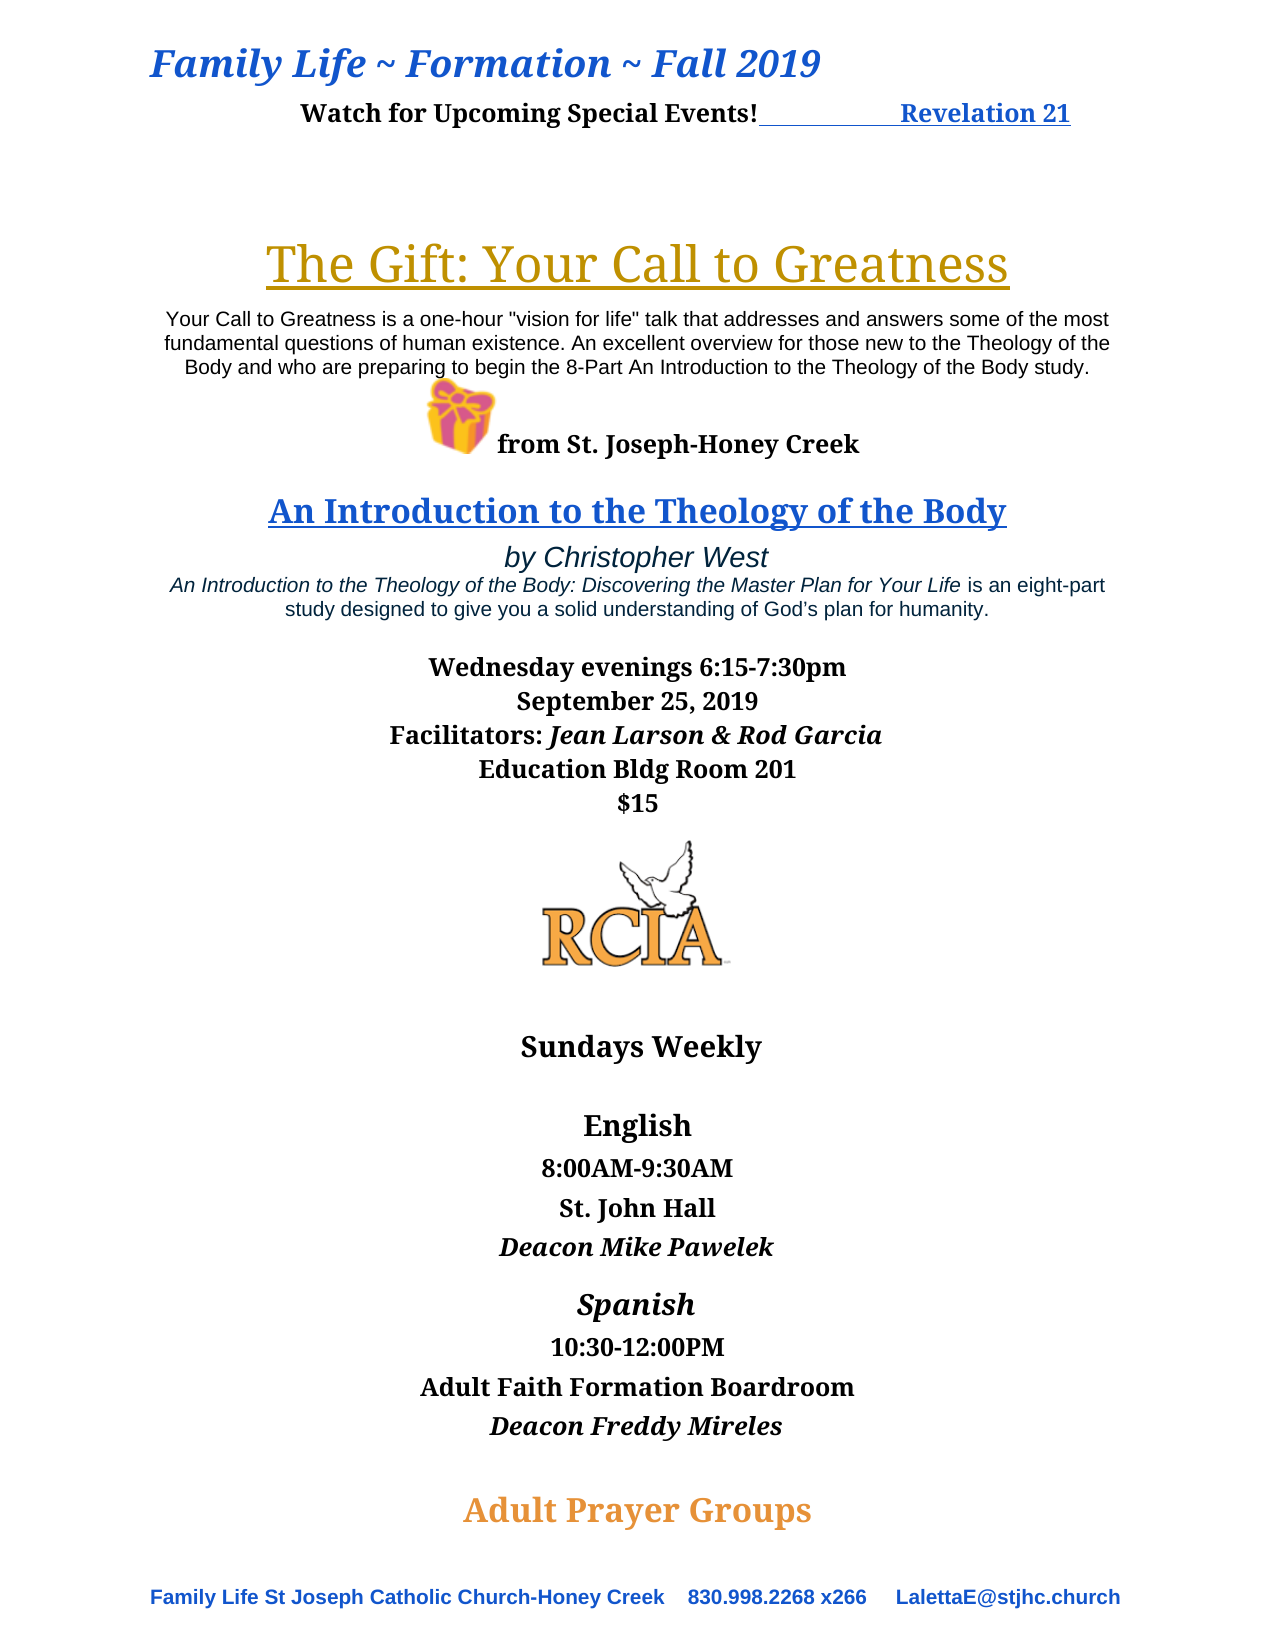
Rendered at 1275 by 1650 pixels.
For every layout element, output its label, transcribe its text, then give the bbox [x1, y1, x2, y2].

text September 25, 2019 [150, 684, 1125, 718]
text 10:30-12:00PM [150, 1330, 1125, 1364]
text 8:00AM-9:30AM [150, 1151, 1125, 1185]
text $15 [150, 786, 1125, 820]
text English [150, 1106, 1125, 1145]
text The Gift: Your Call to Greatness [150, 228, 1125, 297]
picture [536, 838, 738, 969]
text by Christopher West [150, 539, 1125, 573]
text Adult Prayer Groups [150, 1487, 1125, 1532]
text Deacon Freddy Mireles [150, 1408, 1125, 1442]
text Deacon Mike Pawelek [150, 1229, 1125, 1263]
text from St. Joseph-Honey Creek [150, 379, 1125, 461]
text Spanish [150, 1284, 1125, 1324]
text Wednesday evenings 6:15-7:30pm [150, 650, 1125, 684]
text Facilitators: Jean Larson & Rod Garcia [150, 718, 1125, 752]
picture [422, 378, 497, 454]
text Adult Faith Formation Boardroom [150, 1369, 1125, 1403]
text An Introduction to the Theology of the Body: Discovering the Master Plan for Your Life is an eight-part study designed to give you a solid understanding of God’s plan for humanity. [150, 573, 1125, 621]
text Sundays Weekly [150, 1027, 1125, 1066]
text St. John Hall [150, 1190, 1125, 1224]
text Education Bldg Room 201 [150, 752, 1125, 786]
text An Introduction to the Theology of the Body [150, 487, 1125, 533]
text Your Call to Greatness is a one-hour "vision for life" talk that addresses and answers some of the most fundamental questions of human existence. An excellent overview for those new to the Theology of the Body and who are preparing to begin the 8-Part An Introduction to the Theology of the Body study. [150, 307, 1125, 379]
